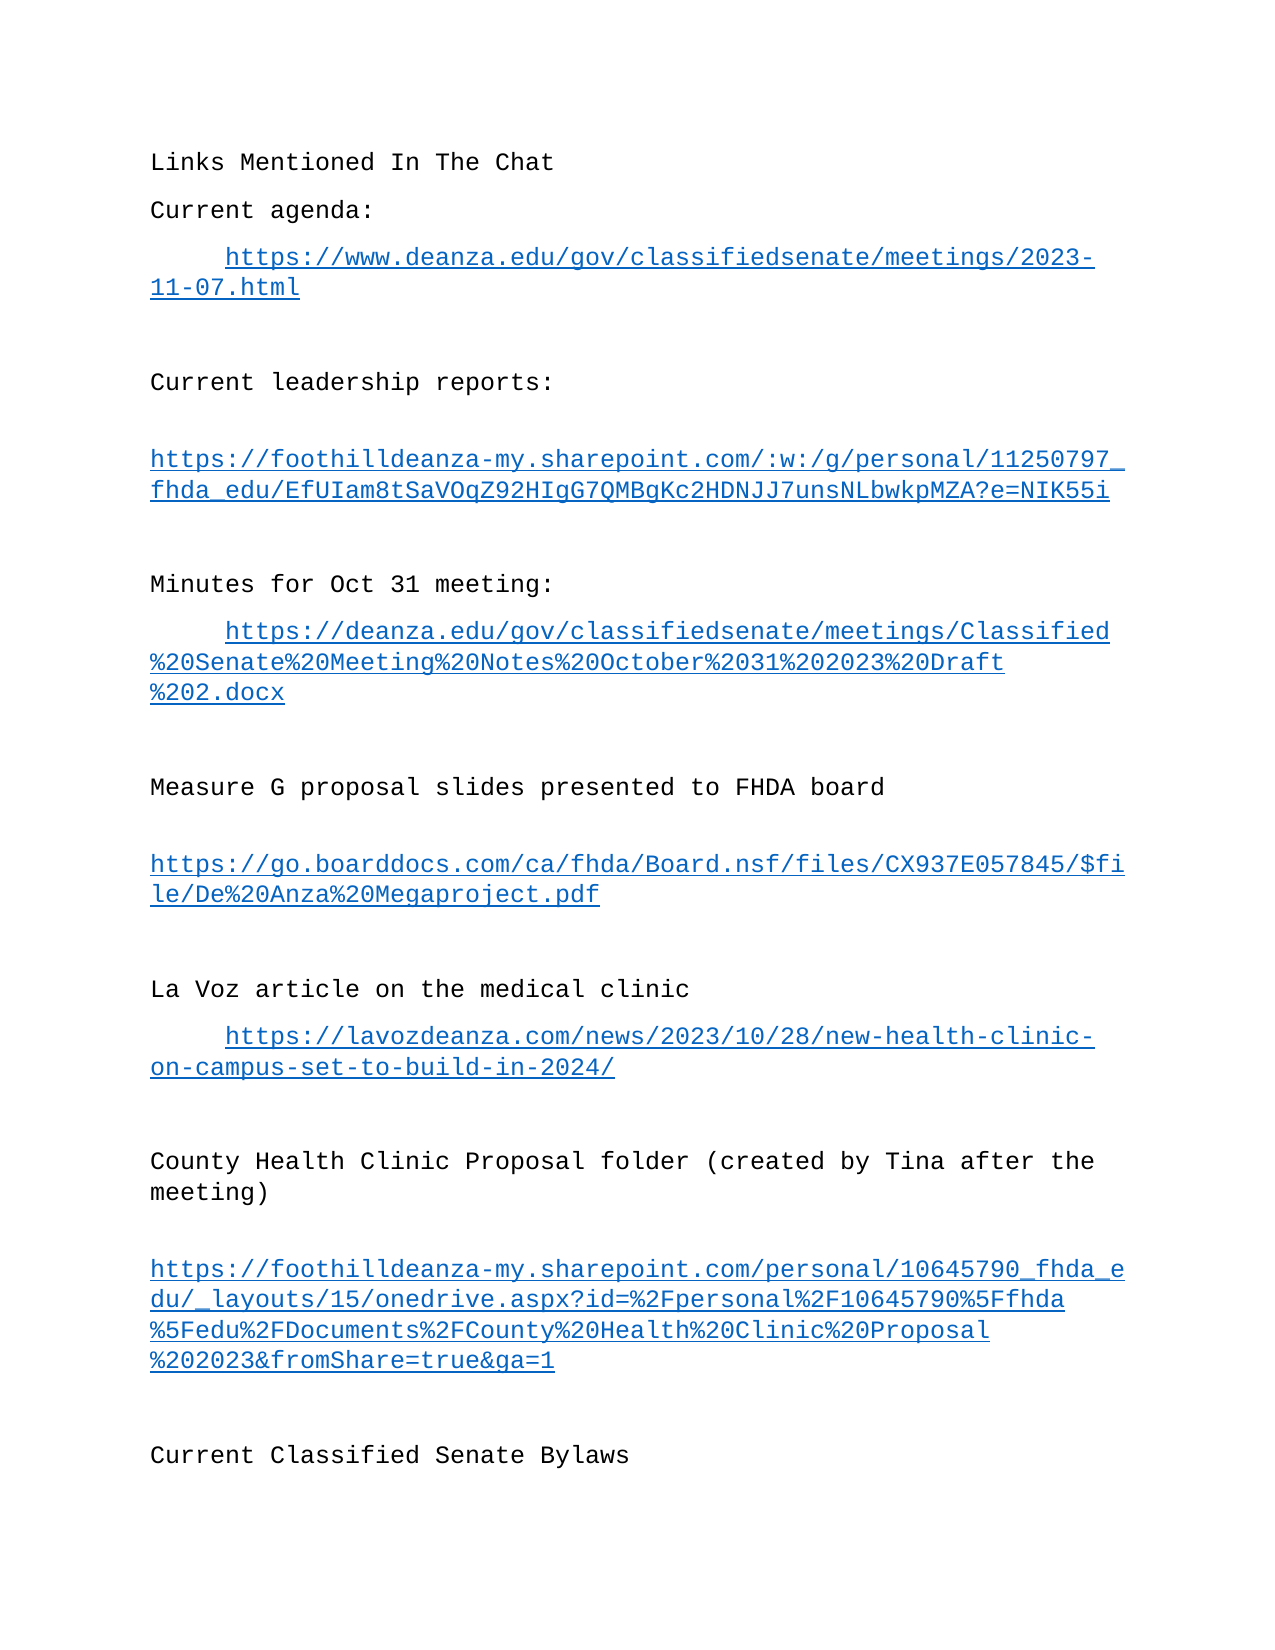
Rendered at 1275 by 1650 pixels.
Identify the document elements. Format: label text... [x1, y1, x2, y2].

text Current leadership reports: [150, 369, 1125, 398]
text https://lavozdeanza.com/news/2023/10/28/new-health-clinic-on-campus-set-to-build-in-2024/ [150, 1024, 1125, 1082]
text https://deanza.edu/gov/classifiedsenate/meetings/Classified%20Senate%20Meeting%20Notes%20October%2031%202023%20Draft%202.docx [150, 619, 1125, 708]
text Links Mentioned In The Chat [150, 150, 1125, 178]
text Current agenda: [150, 197, 1125, 226]
text https://foothilldeanza-my.sharepoint.com/personal/10645790_fhda_edu/_layouts/15/onedrive.aspx?id=%2Fpersonal%2F10645790%5Ffhda%5Fedu%2FDocuments%2FCounty%20Health%20Clinic%20Proposal%202023&fromShare=true&ga=1 [150, 1281, 1125, 1376]
text https://www.deanza.edu/gov/classifiedsenate/meetings/2023-11-07.html [150, 244, 1125, 303]
text Current Classified Senate Bylaws [150, 1442, 1125, 1471]
text Minutes for Oct 31 meeting: [150, 572, 1125, 600]
text https://go.boarddocs.com/ca/fhda/Board.nsf/files/CX937E057845/$file/De%20Anza%20Megaproject.pdf [150, 821, 1125, 875]
text La Voz article on the medical clinic [150, 976, 1125, 1005]
text https://foothilldeanza-my.sharepoint.com/:w:/g/personal/11250797_fhda_edu/EfUIam8tSaVOqZ92HIgG7QMBgKc2HDNJJ7unsNLbwkpMZA?e=NIK55i [150, 416, 1125, 470]
text https://foothilldeanza-my.sharepoint.com/:w:/g/personal/11250797_fhda_edu/EfUIam8tSaVOqZ92HIgG7QMBgKc2HDNJJ7unsNLbwkpMZA?e=NIK55i [150, 471, 1125, 506]
text https://foothilldeanza-my.sharepoint.com/personal/10645790_fhda_edu/_layouts/15/onedrive.aspx?id=%2Fpersonal%2F10645790%5Ffhda%5Fedu%2FDocuments%2FCounty%20Health%20Clinic%20Proposal%202023&fromShare=true&ga=1 [150, 1226, 1125, 1280]
text County Health Clinic Proposal folder (created by Tina after the meeting) [150, 1148, 1125, 1207]
text Measure G proposal slides presented to FHDA board [150, 774, 1125, 802]
text https://go.boarddocs.com/ca/fhda/Board.nsf/files/CX937E057845/$file/De%20Anza%20Megaproject.pdf [150, 876, 1125, 910]
